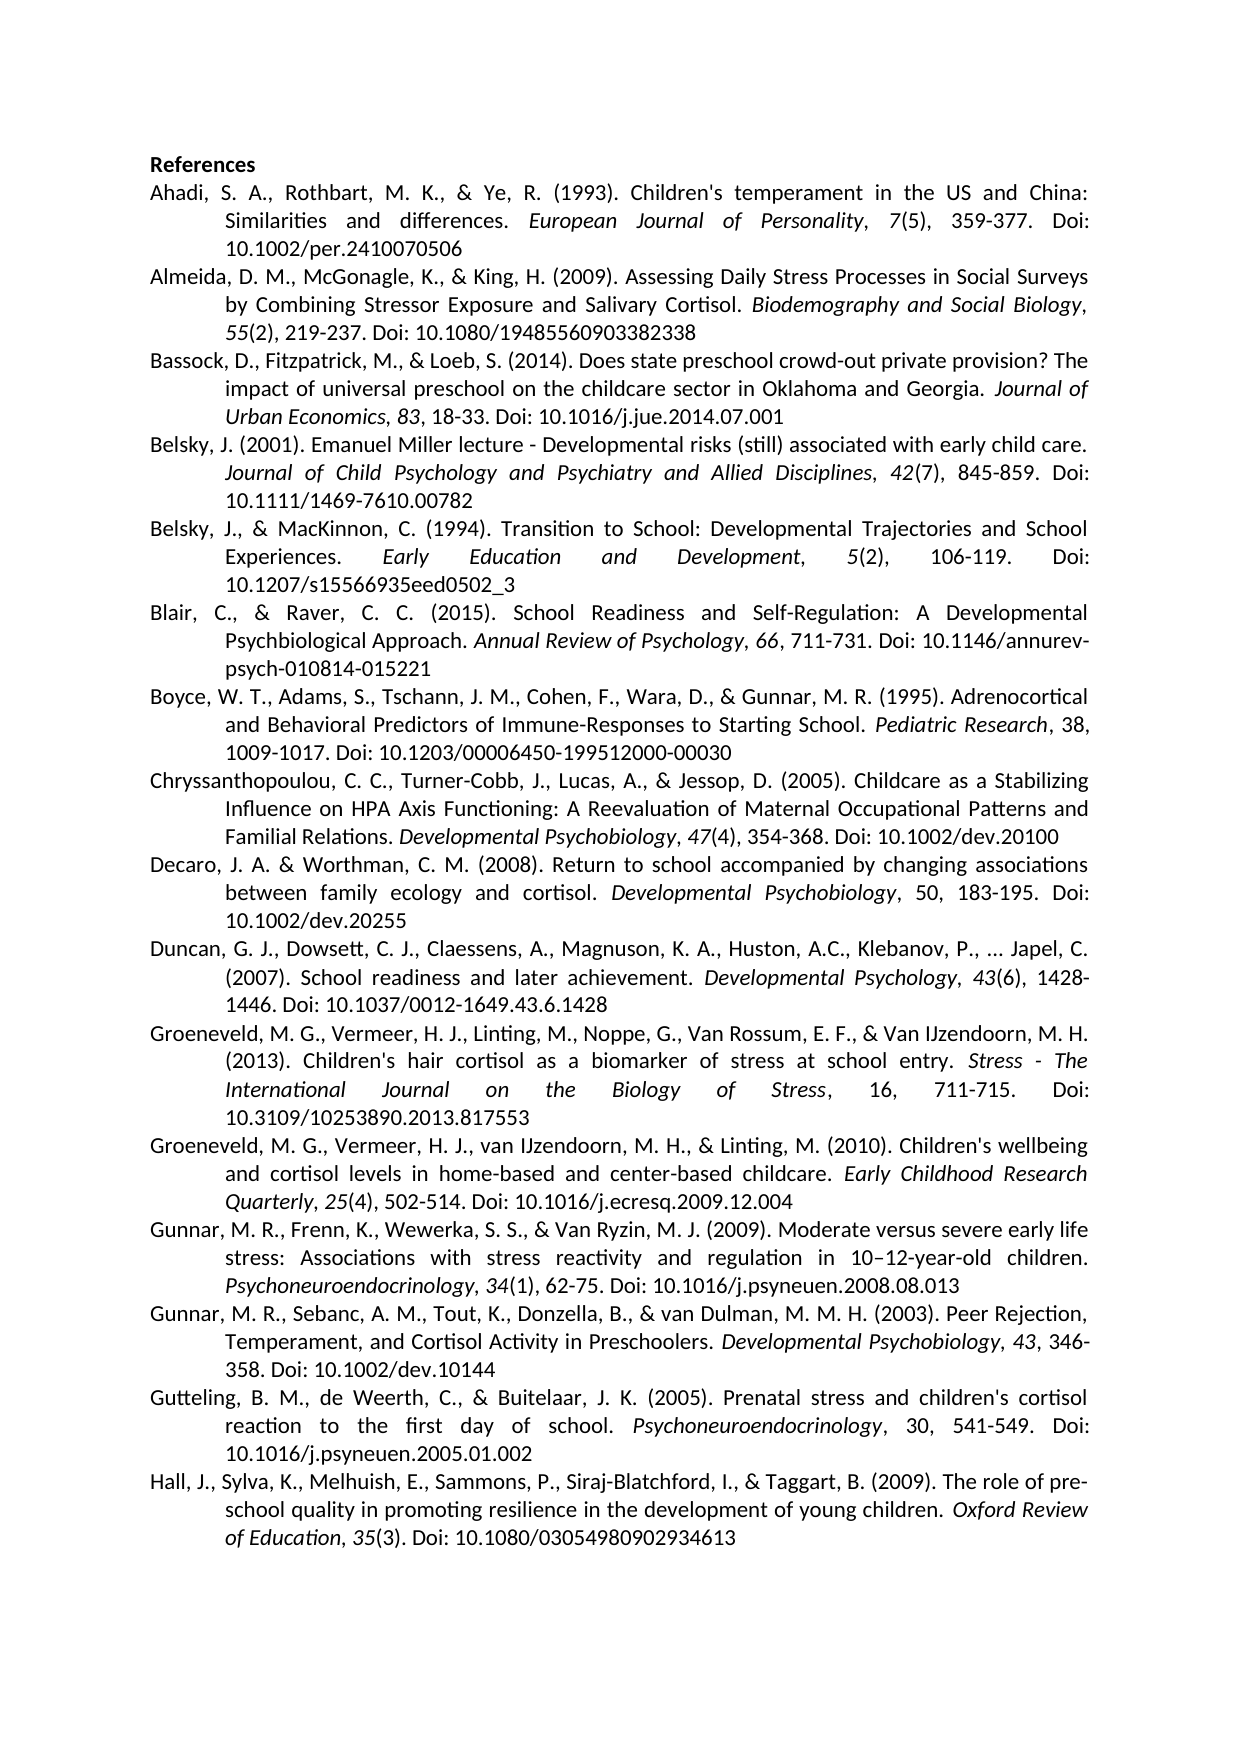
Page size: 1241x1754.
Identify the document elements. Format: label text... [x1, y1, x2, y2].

text References [150, 150, 1090, 178]
text Blair, C., & Raver, C. C. (2015). School Readiness and Self-Regulation: A Developmental Psychbiological Approach. Annual Review of Psychology, 66, 711-731. Doi: 10.1146/annurev-psych-010814-015221 [150, 598, 1090, 682]
text Decaro, J. A. & Worthman, C. M. (2008). Return to school accompanied by changing associations between family ecology and cortisol. Developmental Psychobiology, 50, 183-195. Doi: 10.1002/dev.20255 [150, 851, 1090, 934]
text Chryssanthopoulou, C. C., Turner-Cobb, J., Lucas, A., & Jessop, D. (2005). Childcare as a Stabilizing Influence on HPA Axis Functioning: A Reevaluation of Maternal Occupational Patterns and Familial Relations. Developmental Psychobiology, 47(4), 354-368. Doi: 10.1002/dev.20100 [150, 766, 1090, 851]
text Duncan, G. J., Dowsett, C. J., Claessens, A., Magnuson, K. A., Huston, A.C., Klebanov, P., ... Japel, C. (2007). School readiness and later achievement. Developmental Psychology, 43(6), 1428-1446. Doi: 10.1037/0012-1649.43.6.1428 [150, 934, 1090, 1019]
text Groeneveld, M. G., Vermeer, H. J., van IJzendoorn, M. H., & Linting, M. (2010). Children's wellbeing and cortisol levels in home-based and center-based childcare. Early Childhood Research Quarterly, 25(4), 502-514. Doi: 10.1016/j.ecresq.2009.12.004 [150, 1131, 1090, 1215]
text Boyce, W. T., Adams, S., Tschann, J. M., Cohen, F., Wara, D., & Gunnar, M. R. (1995). Adrenocortical and Behavioral Predictors of Immune-Responses to Starting School. Pediatric Research, 38, 1009-1017. Doi: 10.1203/00006450-199512000-00030 [150, 682, 1090, 766]
text Bassock, D., Fitzpatrick, M., & Loeb, S. (2014). Does state preschool crowd-out private provision? The impact of universal preschool on the childcare sector in Oklahoma and Georgia. Journal of Urban Economics, 83, 18-33. Doi: 10.1016/j.jue.2014.07.001 [150, 346, 1090, 430]
text Belsky, J., & MacKinnon, C. (1994). Transition to School: Developmental Trajectories and School Experiences. Early Education and Development, 5(2), 106-119. Doi: 10.1207/s15566935eed0502_3 [150, 514, 1090, 598]
text Gunnar, M. R., Sebanc, A. M., Tout, K., Donzella, B., & van Dulman, M. M. H. (2003). Peer Rejection, Temperament, and Cortisol Activity in Preschoolers. Developmental Psychobiology, 43, 346-358. Doi: 10.1002/dev.10144 [150, 1299, 1090, 1383]
text Hall, J., Sylva, K., Melhuish, E., Sammons, P., Siraj-Blatchford, I., & Taggart, B. (2009). The role of pre-school quality in promoting resilience in the development of young children. Oxford Review of Education, 35(3). Doi: 10.1080/03054980902934613 [150, 1467, 1090, 1551]
text Gutteling, B. M., de Weerth, C., & Buitelaar, J. K. (2005). Prenatal stress and children's cortisol reaction to the first day of school. Psychoneuroendocrinology, 30, 541-549. Doi: 10.1016/j.psyneuen.2005.01.002 [150, 1383, 1090, 1467]
text Almeida, D. M., McGonagle, K., & King, H. (2009). Assessing Daily Stress Processes in Social Surveys by Combining Stressor Exposure and Salivary Cortisol. Biodemography and Social Biology, 55(2), 219-237. Doi: 10.1080/19485560903382338 [150, 262, 1090, 346]
text Ahadi, S. A., Rothbart, M. K., & Ye, R. (1993). Children's temperament in the US and China: Similarities and differences. European Journal of Personality, 7(5), 359-377. Doi: 10.1002/per.2410070506 [150, 178, 1090, 262]
text Groeneveld, M. G., Vermeer, H. J., Linting, M., Noppe, G., Van Rossum, E. F., & Van IJzendoorn, M. H. (2013). Children's hair cortisol as a biomarker of stress at school entry. Stress - The International Journal on the Biology of Stress, 16, 711-715. Doi: 10.3109/10253890.2013.817553 [150, 1019, 1090, 1131]
text Belsky, J. (2001). Emanuel Miller lecture - Developmental risks (still) associated with early child care. Journal of Child Psychology and Psychiatry and Allied Disciplines, 42(7), 845-859. Doi: 10.1111/1469-7610.00782 [150, 430, 1090, 514]
text Gunnar, M. R., Frenn, K., Wewerka, S. S., & Van Ryzin, M. J. (2009). Moderate versus severe early life stress: Associations with stress reactivity and regulation in 10–12-year-old children. Psychoneuroendocrinology, 34(1), 62-75. Doi: 10.1016/j.psyneuen.2008.08.013 [150, 1215, 1090, 1299]
